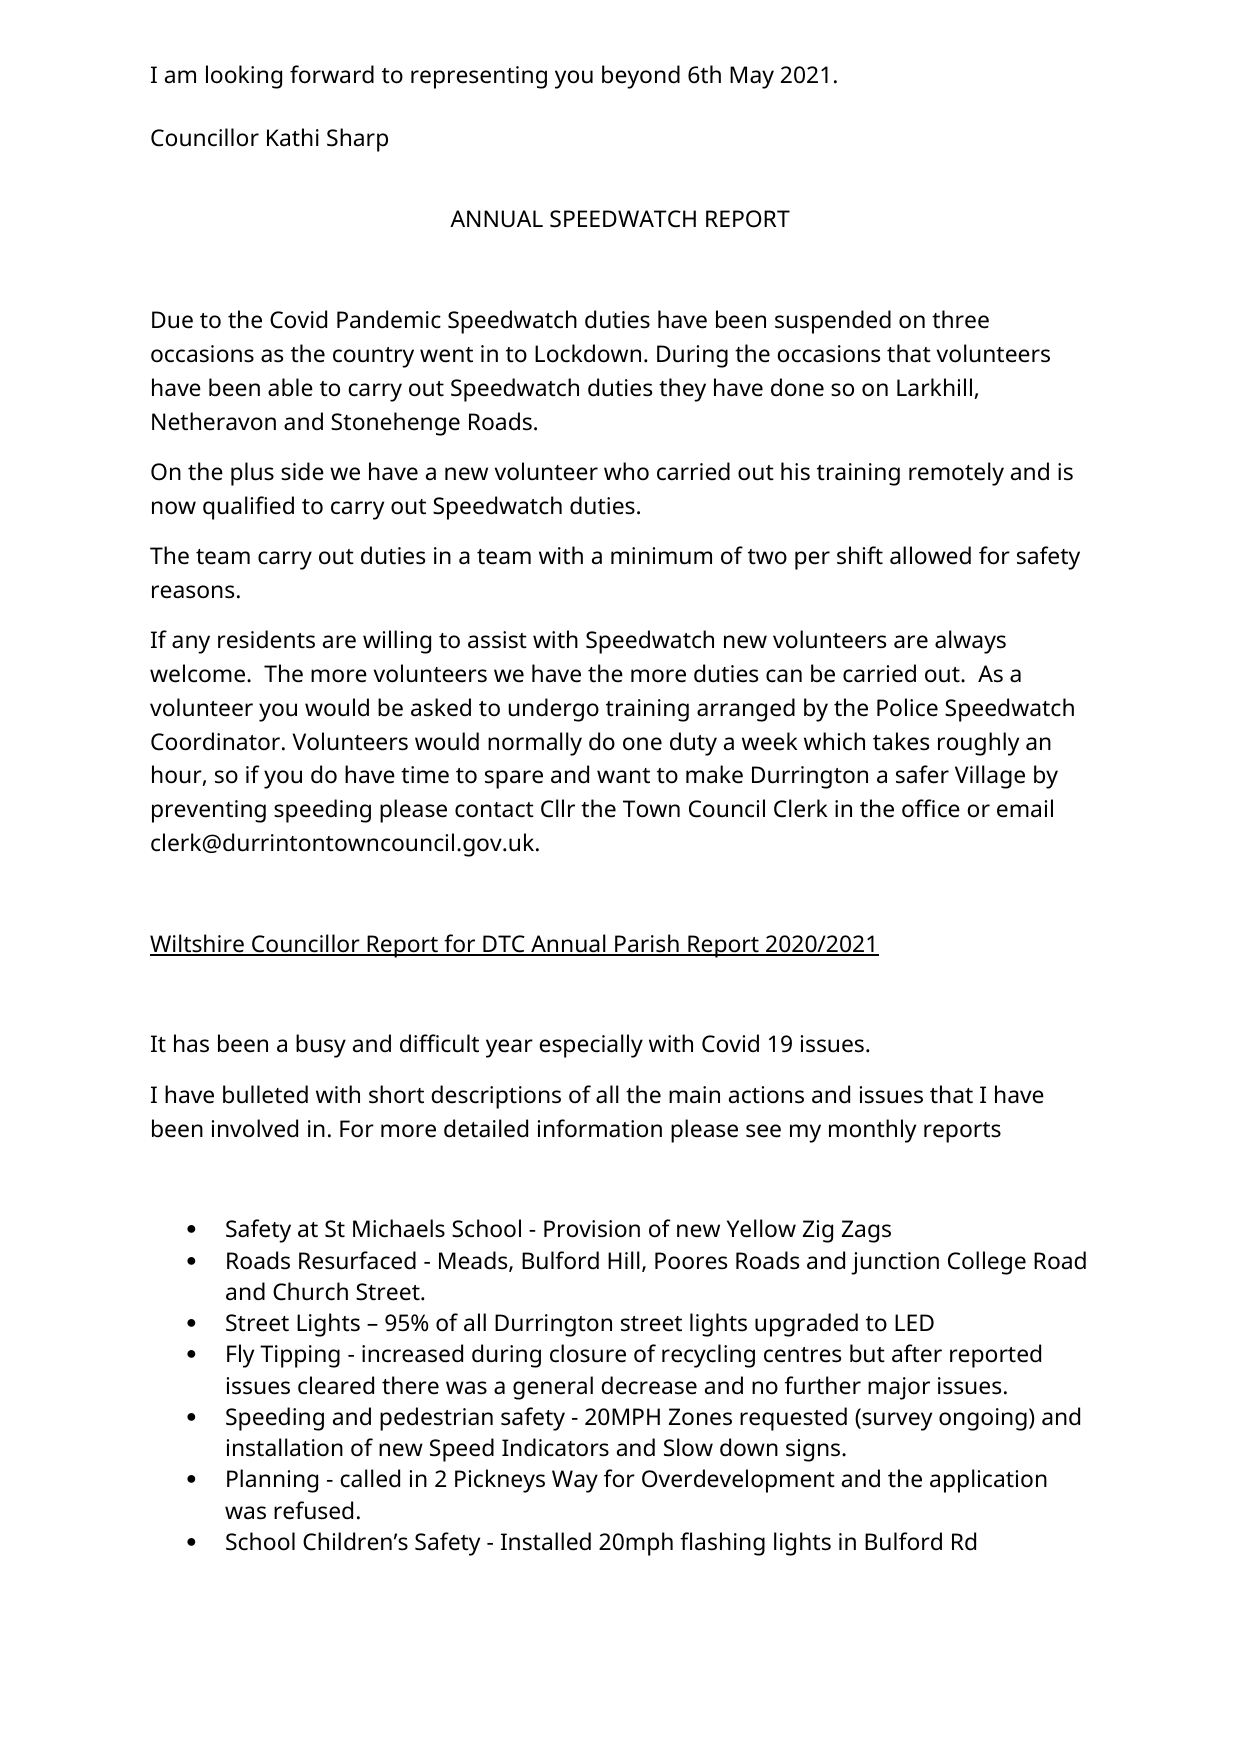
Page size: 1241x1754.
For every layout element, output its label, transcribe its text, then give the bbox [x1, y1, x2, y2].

list Fly Tipping - increased during closure of recycling centres but after reported issues cleared there was a general decrease and no further major issues. [187, 1338, 1090, 1401]
list Roads Resurfaced - Meads, Bulford Hill, Poores Roads and junction College Road and Church Street. [187, 1244, 1090, 1307]
list Speeding and pedestrian safety - 20MPH Zones requested (survey ongoing) and installation of new Speed Indicators and Slow down signs. [187, 1401, 1090, 1463]
text Councillor Kathi Sharp [150, 122, 1090, 153]
text Due to the Covid Pandemic Speedwatch duties have been suspended on three occasions as the country went in to Lockdown. During the occasions that volunteers have been able to carry out Speedwatch duties they have done so on Larkhill, Netheravon and Stonehenge Roads. [150, 304, 1090, 437]
text Wiltshire Councillor Report for DTC Annual Parish Report 2020/2021 [150, 927, 1090, 959]
text It has been a busy and difficult year especially with Covid 19 issues. [150, 1028, 1090, 1059]
list Planning - called in 2 Pickneys Way for Overdevelopment and the application was refused. [187, 1463, 1090, 1526]
text I have bulleted with short descriptions of all the main actions and issues that I have been involved in. For more detailed information please see my monthly reports [150, 1079, 1090, 1144]
text The team carry out duties in a team with a minimum of two per shift allowed for safety reasons. [150, 540, 1090, 605]
text ANNUAL SPEEDWATCH REPORT [150, 203, 1090, 234]
text If any residents are willing to assist with Speedwatch new volunteers are always welcome. The more volunteers we have the more duties can be carried out. As a volunteer you would be asked to undergo training arranged by the Police Speedwatch Coordinator. Volunteers would normally do one duty a week which takes roughly an hour, so if you do have time to spare and want to make Durrington a safer Village by preventing speeding please contact Cllr the Town Council Clerk in the office or email clerk@durrintontowncouncil.gov.uk. [150, 624, 1090, 858]
list School Children’s Safety - Installed 20mph flashing lights in Bulford Rd [187, 1526, 1090, 1557]
text I am looking forward to representing you beyond 6th May 2021. [150, 59, 1090, 90]
list Street Lights – 95% of all Durrington street lights upgraded to LED [187, 1307, 1090, 1338]
list Safety at St Michaels School - Provision of new Yellow Zig Zags [187, 1213, 1090, 1244]
text On the plus side we have a new volunteer who carried out his training remotely and is now qualified to carry out Speedwatch duties. [150, 456, 1090, 521]
